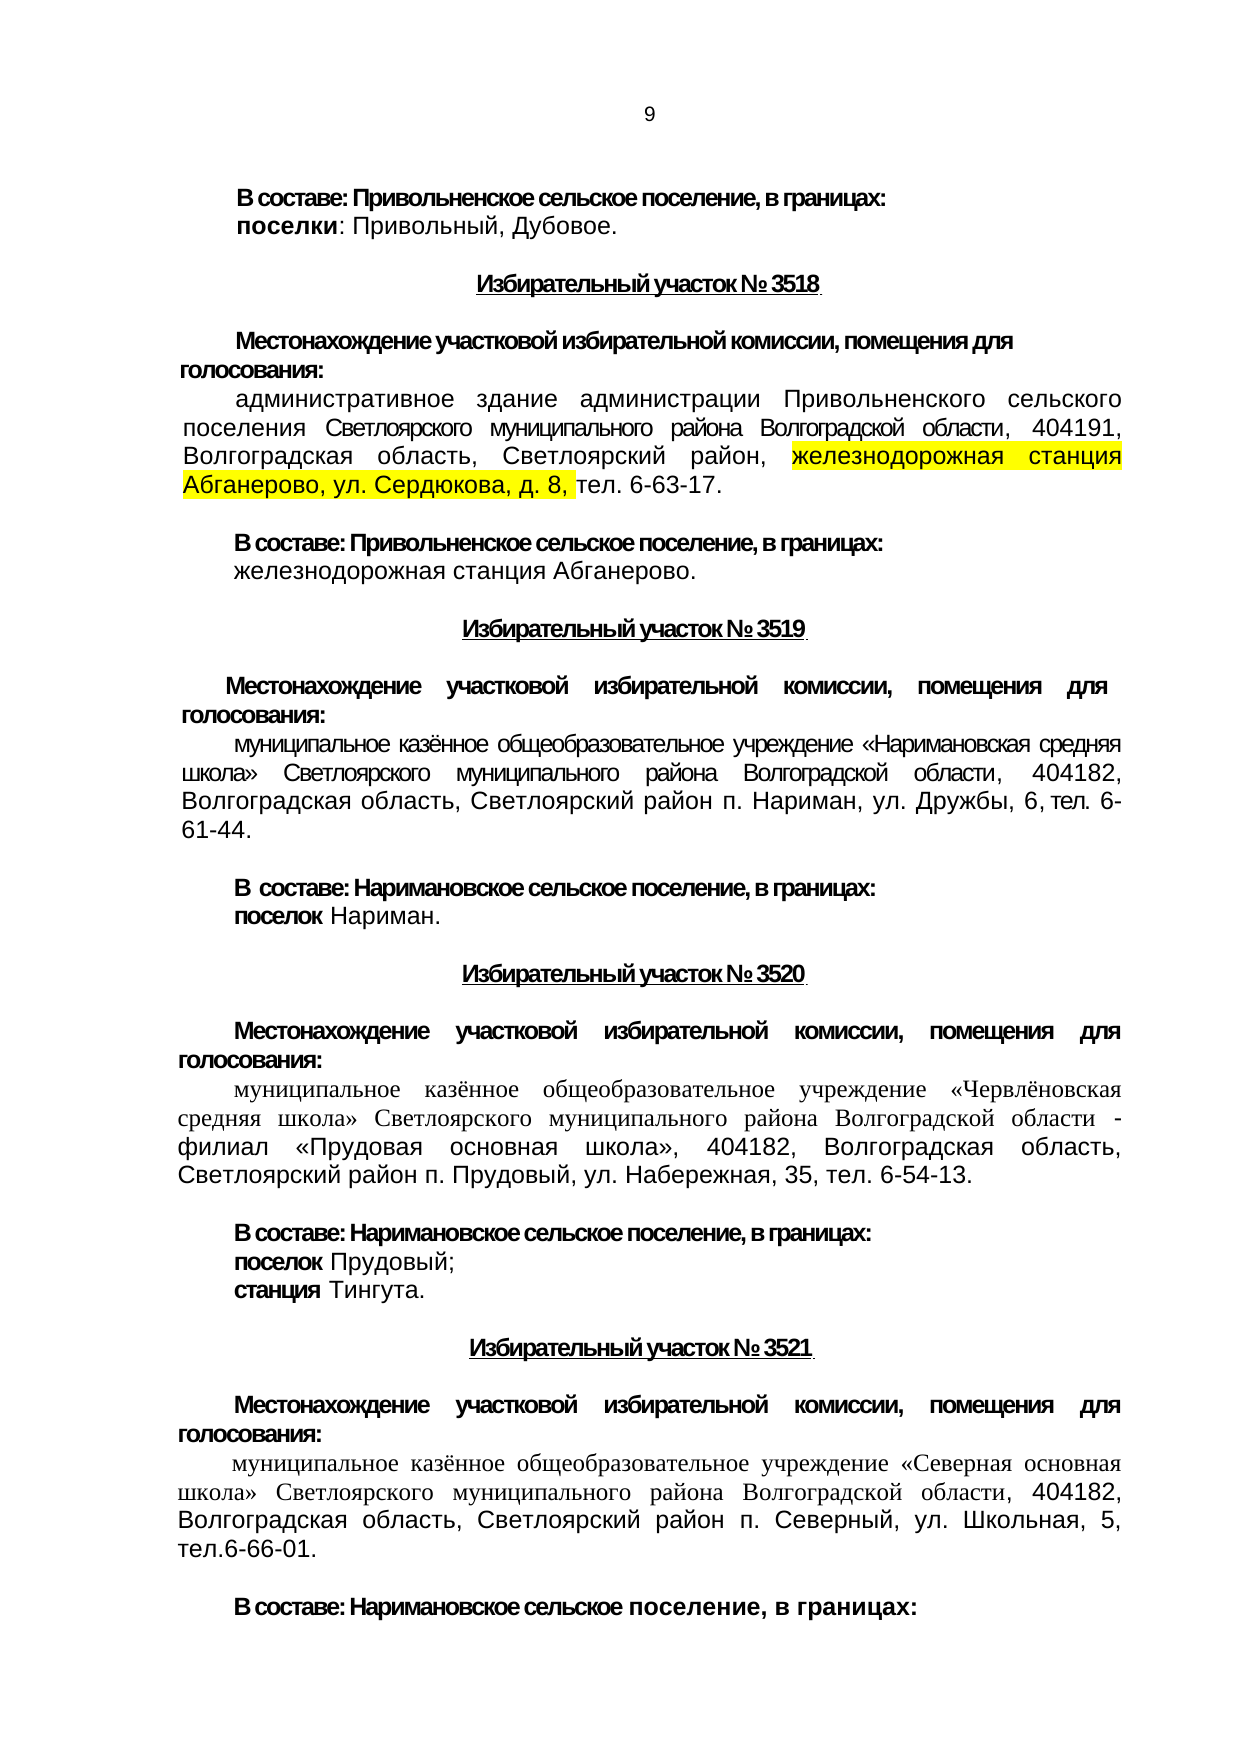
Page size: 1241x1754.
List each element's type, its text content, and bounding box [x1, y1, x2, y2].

text Избирательный участок № 3519 [177, 614, 1093, 643]
text поселки: Привольный, Дубовое. [177, 211, 1122, 240]
text Местонахождение участковой избирательной комиссии, помещения для голосования: [179, 326, 1122, 384]
text В составе: Привольненское сельское поселение, в границах: [177, 528, 1122, 556]
text Избирательный участок № 3520 [177, 959, 1092, 988]
text Местонахождение участковой избирательной комиссии, помещения для голосования: [181, 671, 1109, 729]
text муниципальное казённое общеобразовательное учреждение «Червлёновская средняя школа» Светлоярского муниципального района Волгоградской области - филиал «Прудовая основная школа», 404182, Волгоградская область, Светлоярский район п. Прудовый, ул. Набережная, 35, тел. 6-54-13. [177, 1074, 1122, 1189]
text В составе: Наримановское сельское поселение, в границах: [233, 873, 1122, 901]
text Местонахождение участковой избирательной комиссии, помещения для голосования: [178, 1016, 1122, 1074]
text В составе: Наримановское сельское поселение, в границах: [177, 1218, 1122, 1246]
text В составе: Привольненское сельское поселение, в границах: [177, 183, 1122, 211]
text Местонахождение участковой избирательной комиссии, помещения для голосования: [177, 1390, 1122, 1448]
text железнодорожная станция Абганерово. [177, 556, 1122, 585]
text Избирательный участок № 3518 [177, 269, 1121, 298]
text поселок Прудовый; [177, 1246, 1123, 1275]
text муниципальное казённое общеобразовательное учреждение «Наримановская средняя школа» Светлоярского муниципального района Волгоградской области, 404182, Волгоградская область, Светлоярский район п. Нариман, ул. Дружбы, 6, тел. 6-61-44. [181, 729, 1122, 844]
text муниципальное казённое общеобразовательное учреждение «Северная основная школа» Светлоярского муниципального района Волгоградской области, 404182, Волгоградская область, Светлоярский район п. Северный, ул. Школьная, 5, тел.6-66-01. [177, 1448, 1122, 1563]
text В составе: Наримановское сельское поселение, в границах: [232, 1592, 1122, 1620]
text станция Тингута. [177, 1275, 1123, 1304]
text поселок Нариман. [233, 901, 1122, 930]
text административное здание администрации Привольненского сельского поселения Светлоярского муниципального района Волгоградской области, 404191, Волгоградская область, Светлоярский район, железнодорожная станция Абганерово, ул. Сердюкова, д. 8, тел. 6-63-17. [183, 384, 1122, 499]
text Избирательный участок № 3521 [177, 1333, 1107, 1361]
